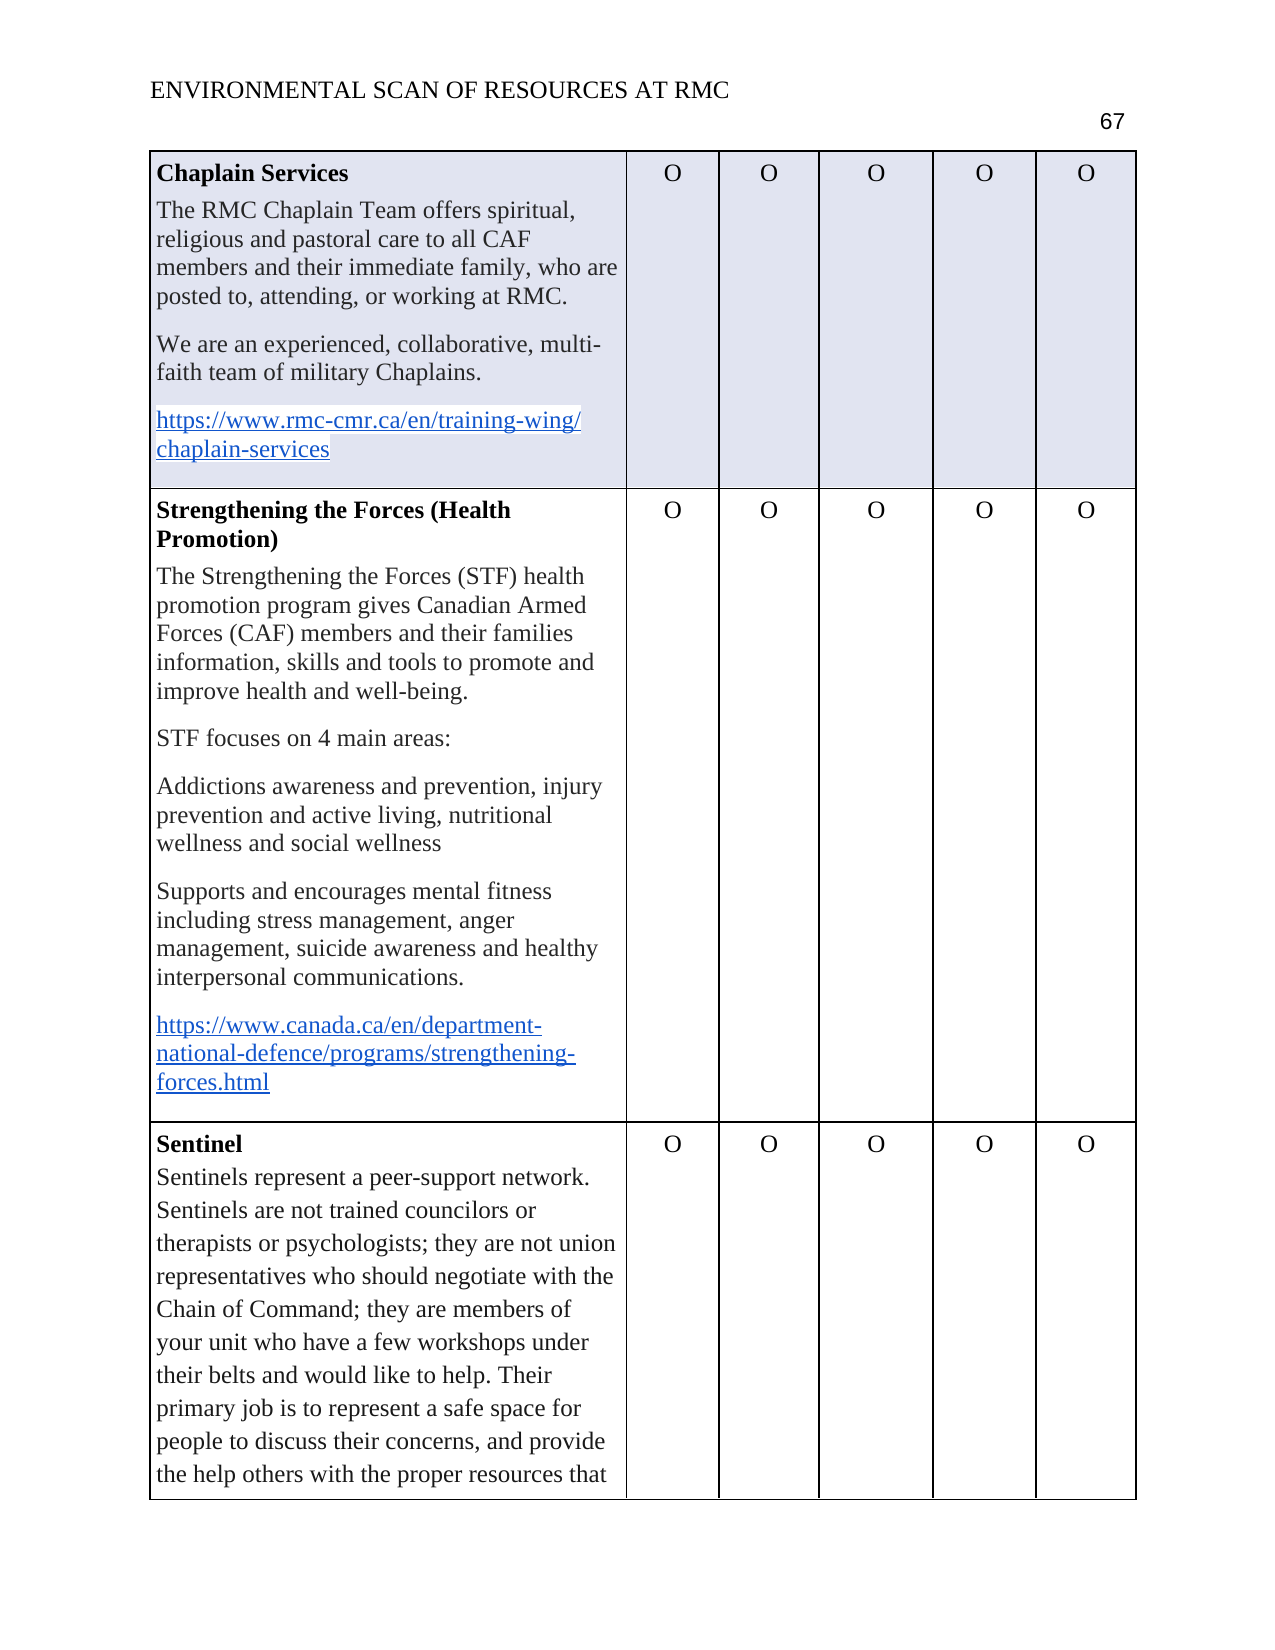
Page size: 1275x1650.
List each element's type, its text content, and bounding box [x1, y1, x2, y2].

table_cell O [1037, 1123, 1135, 1498]
table_cell O [934, 489, 1035, 1121]
table_cell O [720, 489, 818, 1121]
table_cell O [820, 1123, 932, 1498]
table_cell O [627, 489, 718, 1121]
table_cell Chaplain Services The RMC Chaplain Team offers spiritual, religious and pastoral care to all CAF members and their immediate family, who are posted to, attending, or working at RMC. We are an experienced, collaborative, multi-faith team of military Chaplains. https://www.rmc-cmr.ca/en/training-wing/chaplain-services [151, 152, 626, 487]
table_cell O [1037, 152, 1135, 487]
table_cell O [627, 1123, 718, 1498]
table_cell O [1037, 489, 1135, 1121]
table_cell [151, 1123, 626, 1498]
table_cell O [820, 489, 932, 1121]
table_cell O [720, 1123, 818, 1498]
table_cell O [627, 152, 718, 487]
table_cell O [934, 1123, 1035, 1498]
table_cell O [720, 152, 818, 487]
table_cell O [934, 152, 1035, 487]
table_cell Strengthening the Forces (Health Promotion) The Strengthening the Forces (STF) health promotion program gives Canadian Armed Forces (CAF) members and their families information, skills and tools to promote and improve health and well-being. STF focuses on 4 main areas: Addictions awareness and prevention, injury prevention and active living, nutritional wellness and social wellness Supports and encourages mental fitness including stress management, anger management, suicide awareness and healthy interpersonal communications. https://www.canada.ca/en/department-national-defence/programs/strengthening-forces.html [151, 489, 626, 1121]
table_cell O [820, 152, 932, 487]
